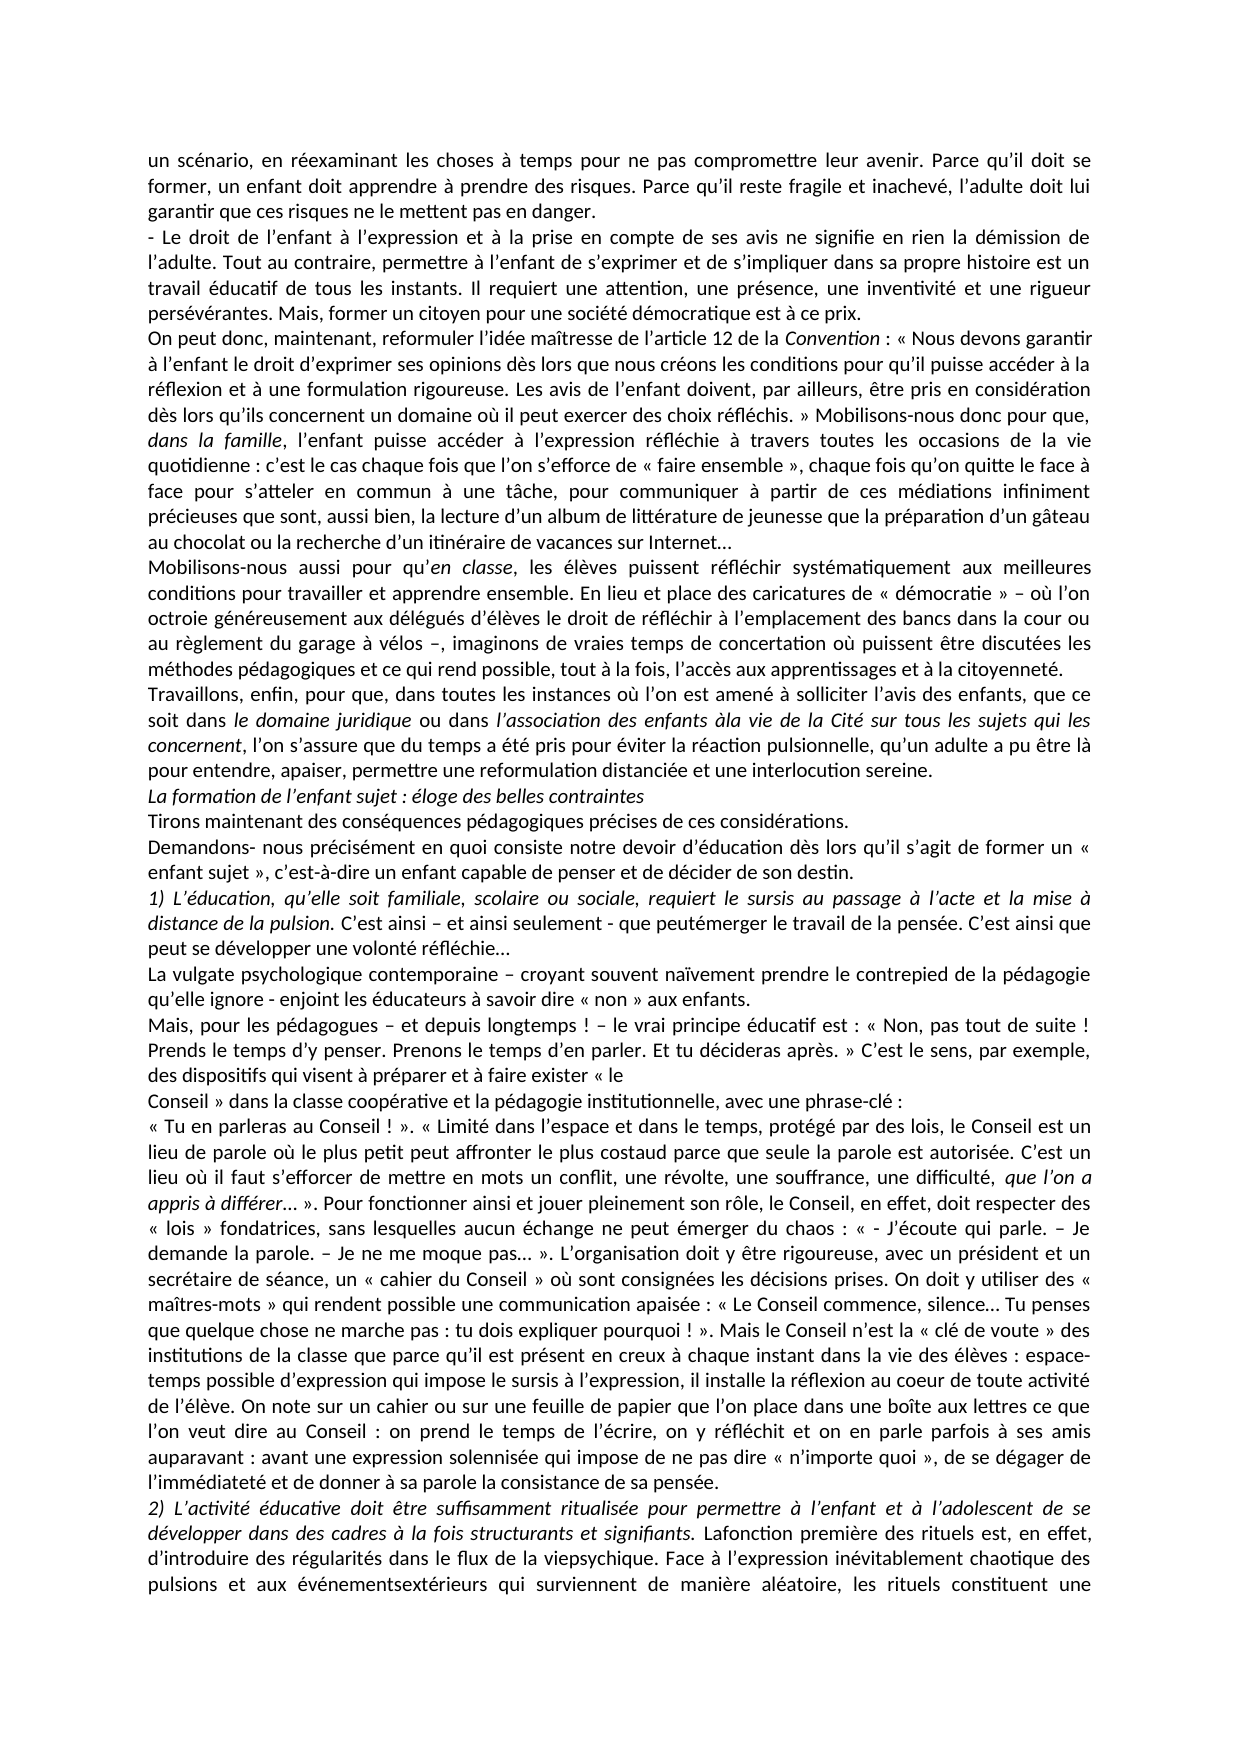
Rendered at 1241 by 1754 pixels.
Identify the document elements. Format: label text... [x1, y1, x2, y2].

text Mais, pour les pédagogues – et depuis longtemps ! – le vrai principe éducatif est : « Non, pas tout de suite ! Prends le temps d’y penser. Prenons le temps d’en parler. Et tu décideras après. » C’est le sens, par exemple, des dispositifs qui visent à préparer et à faire exister « le [148, 1012, 1093, 1088]
text La vulgate psychologique contemporaine – croyant souvent naïvement prendre le contrepied de la pédagogie qu’elle ignore - enjoint les éducateurs à savoir dire « non » aux enfants. [148, 961, 1093, 1012]
text Demandons- nous précisément en quoi consiste notre devoir d’éducation dès lors qu’il s’agit de former un « enfant sujet », c’est-à-dire un enfant capable de penser et de décider de son destin. [148, 834, 1093, 885]
text Conseil » dans la classe coopérative et la pédagogie institutionnelle, avec une phrase-clé : [148, 1088, 1093, 1113]
text Travaillons, enfin, pour que, dans toutes les instances où l’on est amené à solliciter l’avis des enfants, que ce soit dans le domaine juridique ou dans l’association des enfants àla vie de la Cité sur tous les sujets qui les concernent, l’on s’assure que du temps a été pris pour éviter la réaction pulsionnelle, qu’un adulte a pu être là pour entendre, apaiser, permettre une reformulation distanciée et une interlocution sereine. [148, 681, 1093, 783]
text « Tu en parleras au Conseil ! ». « Limité dans l’espace et dans le temps, protégé par des lois, le Conseil est un lieu de parole où le plus petit peut affronter le plus costaud parce que seule la parole est autorisée. C’est un lieu où il faut s’efforcer de mettre en mots un conflit, une révolte, une souffrance, une difficulté, que l’on a appris à différer… ». Pour fonctionner ainsi et jouer pleinement son rôle, le Conseil, en effet, doit respecter des « lois » fondatrices, sans lesquelles aucun échange ne peut émerger du chaos : « - J’écoute qui parle. – Je demande la parole. – Je ne me moque pas… ». L’organisation doit y être rigoureuse, avec un président et un secrétaire de séance, un « cahier du Conseil » où sont consignées les décisions prises. On doit y utiliser des « maîtres-mots » qui rendent possible une communication apaisée : « Le Conseil commence, silence… Tu penses que quelque chose ne marche pas : tu dois expliquer pourquoi ! ». Mais le Conseil n’est la « clé de voute » des institutions de la classe que parce qu’il est présent en creux à chaque instant dans la vie des élèves : espace-temps possible d’expression qui impose le sursis à l’expression, il installe la réflexion au coeur de toute activité de l’élève. On note sur un cahier ou sur une feuille de papier que l’on place dans une boîte aux lettres ce que l’on veut dire au Conseil : on prend le temps de l’écrire, on y réfléchit et on en parle parfois à ses amis auparavant : avant une expression solennisée qui impose de ne pas dire « n’importe quoi », de se dégager de l’immédiateté et de donner à sa parole la consistance de sa pensée. [148, 1113, 1093, 1495]
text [148, 148, 1093, 224]
text - Le droit de l’enfant à l’expression et à la prise en compte de ses avis ne signifie en rien la démission de l’adulte. Tout au contraire, permettre à l’enfant de s’exprimer et de s’impliquer dans sa propre histoire est un travail éducatif de tous les instants. Il requiert une attention, une présence, une inventivité et une rigueur persévérantes. Mais, former un citoyen pour une société démocratique est à ce prix. [148, 224, 1093, 326]
text La formation de l’enfant sujet : éloge des belles contraintes [148, 783, 1093, 808]
text 1) L’éducation, qu’elle soit familiale, scolaire ou sociale, requiert le sursis au passage à l’acte et la mise à distance de la pulsion. C’est ainsi – et ainsi seulement - que peutémerger le travail de la pensée. C’est ainsi que peut se développer une volonté réfléchie… [148, 885, 1093, 961]
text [148, 1495, 1093, 1596]
text On peut donc, maintenant, reformuler l’idée maîtresse de l’article 12 de la Convention : « Nous devons garantir à l’enfant le droit d’exprimer ses opinions dès lors que nous créons les conditions pour qu’il puisse accéder à la réflexion et à une formulation rigoureuse. Les avis de l’enfant doivent, par ailleurs, être pris en considération dès lors qu’ils concernent un domaine où il peut exercer des choix réfléchis. » Mobilisons-nous donc pour que, dans la famille, l’enfant puisse accéder à l’expression réfléchie à travers toutes les occasions de la vie quotidienne : c’est le cas chaque fois que l’on s’efforce de « faire ensemble », chaque fois qu’on quitte le face à face pour s’atteler en commun à une tâche, pour communiquer à partir de ces médiations infiniment précieuses que sont, aussi bien, la lecture d’un album de littérature de jeunesse que la préparation d’un gâteau au chocolat ou la recherche d’un itinéraire de vacances sur Internet… [148, 326, 1093, 554]
text Mobilisons-nous aussi pour qu’en classe, les élèves puissent réfléchir systématiquement aux meilleures conditions pour travailler et apprendre ensemble. En lieu et place des caricatures de « démocratie » – où l’on octroie généreusement aux délégués d’élèves le droit de réfléchir à l’emplacement des bancs dans la cour ou au règlement du garage à vélos –, imaginons de vraies temps de concertation où puissent être discutées les méthodes pédagogiques et ce qui rend possible, tout à la fois, l’accès aux apprentissages et à la citoyenneté. [148, 554, 1093, 681]
text Tirons maintenant des conséquences pédagogiques précises de ces considérations. [148, 808, 1093, 834]
